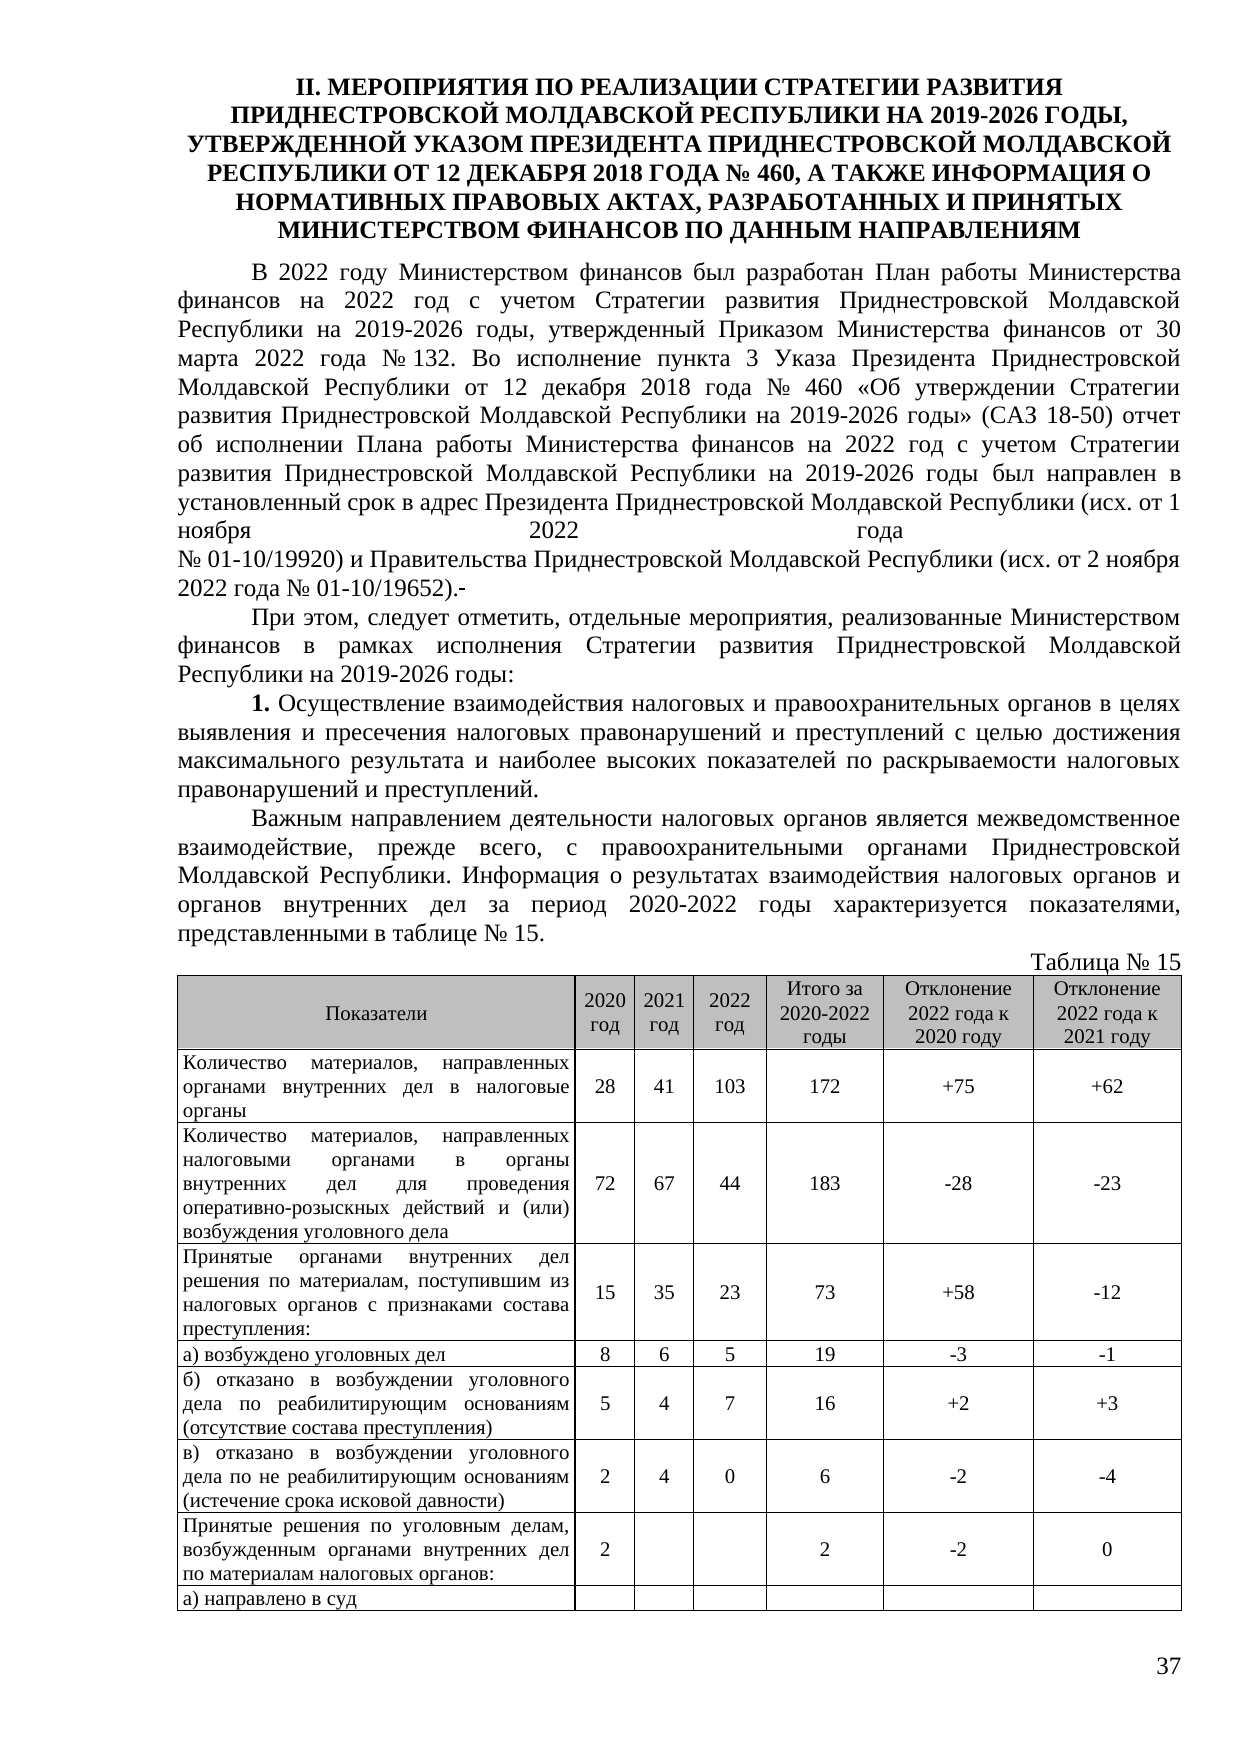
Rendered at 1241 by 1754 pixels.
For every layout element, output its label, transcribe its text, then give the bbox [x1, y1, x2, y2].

table_cell 0 [694, 1440, 766, 1512]
table_cell +75 [884, 1050, 1033, 1122]
table_header 2021 год [635, 976, 693, 1048]
table_header Показатели [178, 976, 574, 1048]
table_cell 2 [767, 1513, 883, 1585]
table_cell Количество материалов, направленных налоговыми органами в органы внутренних дел для проведения оперативно-розыскных действий и (или) возбуждения уголовного дела [178, 1123, 574, 1243]
table_cell +58 [884, 1244, 1033, 1340]
table_cell 15 [576, 1244, 634, 1340]
table_cell +2 [884, 1367, 1033, 1439]
table_cell +62 [1034, 1050, 1181, 1122]
table_cell 19 [767, 1341, 883, 1366]
table_cell -2 [884, 1513, 1033, 1585]
table_cell в) отказано в возбуждении уголовного дела по не реабилитирующим основаниям (истечение срока исковой давности) [178, 1440, 574, 1512]
table_cell Количество материалов, направленных органами внутренних дел в налоговые органы [178, 1050, 574, 1122]
table_cell 172 [767, 1050, 883, 1122]
table_cell 35 [635, 1244, 693, 1340]
table_cell 7 [694, 1367, 766, 1439]
table_cell Принятые органами внутренних дел решения по материалам, поступившим из налоговых органов с признаками состава преступления: [178, 1244, 574, 1340]
table_cell 4 [635, 1440, 693, 1512]
table_header Отклонение 2022 года к 2021 году [1034, 976, 1181, 1048]
table_cell 73 [767, 1244, 883, 1340]
table_cell 6 [767, 1440, 883, 1512]
table_cell 28 [576, 1050, 634, 1122]
text Таблица № 15 [177, 947, 1181, 975]
table_cell 8 [576, 1341, 634, 1366]
table_cell -3 [884, 1341, 1033, 1366]
table_cell 16 [767, 1367, 883, 1439]
table_cell 72 [576, 1123, 634, 1243]
text В 2022 году Министерством финансов был разработан План работы Министерства финансов на 2022 год с учетом Стратегии развития Приднестровской Молдавской Республики на 2019-2026 годы, утвержденный Приказом Министерства финансов от 30 марта 2022 года № 132. Во исполнение пункта 3 Указа Президента Приднестровской Молдавской Республики от 12 декабря 2018 года № 460 «Об утверждении Стратегии развития Приднестровской Молдавской Республики на 2019-2026 годы» (САЗ 18-50) отчет об исполнении Плана работы Министерства финансов на 2022 год с учетом Стратегии развития Приднестровской Молдавской Республики на 2019-2026 годы был направлен в установленный срок в адрес Президента Приднестровской Молдавской Республики (исх. от 1 ноября 2022 года № 01-10/19920) и Правительства Приднестровской Молдавской Республики (исх. от 2 ноября 2022 года № 01-10/19652). [177, 257, 1181, 602]
table_cell 23 [694, 1244, 766, 1340]
table_cell 4 [635, 1367, 693, 1439]
table_cell 103 [694, 1050, 766, 1122]
text II. МЕРОПРИЯТИЯ ПО РЕАЛИЗАЦИИ СТРАТЕГИИ РАЗВИТИЯ ПРИДНЕСТРОВСКОЙ МОЛДАВСКОЙ РЕСПУБЛИКИ НА 2019-2026 ГОДЫ, УТВЕРЖДЕННОЙ УКАЗОМ ПРЕЗИДЕНТА ПРИДНЕСТРОВСКОЙ МОЛДАВСКОЙ РЕСПУБЛИКИ ОТ 12 ДЕКАБРЯ 2018 ГОДА № 460, А ТАКЖЕ ИНФОРМАЦИЯ О НОРМАТИВНЫХ ПРАВОВЫХ АКТАХ, РАЗРАБОТАННЫХ И ПРИНЯТЫХ МИНИСТЕРСТВОМ ФИНАНСОВ ПО ДАННЫМ НАПРАВЛЕНИЯМ [177, 72, 1181, 244]
table_cell 2 [576, 1513, 634, 1585]
table_cell [767, 1586, 883, 1610]
table_header 2020 год [576, 976, 634, 1048]
table_cell [694, 1586, 766, 1610]
table_cell 5 [694, 1341, 766, 1366]
text 1. Осуществление взаимодействия налоговых и правоохранительных органов в целях выявления и пресечения налоговых правонарушений и преступлений с целью достижения максимального результата и наиболее высоких показателей по раскрываемости налоговых правонарушений и преступлений. [177, 688, 1181, 803]
table_cell 44 [694, 1123, 766, 1243]
table_cell а) направлено в суд [178, 1586, 574, 1610]
table_cell +3 [1034, 1367, 1181, 1439]
table_cell а) возбуждено уголовных дел [178, 1341, 574, 1366]
table_cell -28 [884, 1123, 1033, 1243]
table_cell [884, 1586, 1033, 1610]
table_cell Принятые решения по уголовным делам, возбужденным органами внутренних дел по материалам налоговых органов: [178, 1513, 574, 1585]
table_cell -12 [1034, 1244, 1181, 1340]
table_cell [576, 1586, 634, 1610]
table_cell 6 [635, 1341, 693, 1366]
text Важным направлением деятельности налоговых органов является межведомственное взаимодействие, прежде всего, с правоохранительными органами Приднестровской Молдавской Республики. Информация о результатах взаимодействия налоговых органов и органов внутренних дел за период 2020-2022 годы характеризуется показателями, представленными в таблице № 15. [177, 803, 1181, 947]
table_cell 0 [1034, 1513, 1181, 1585]
table_header Итого за 2020-2022 годы [767, 976, 883, 1048]
table_cell [635, 1586, 693, 1610]
table_cell 2 [576, 1440, 634, 1512]
table_cell -23 [1034, 1123, 1181, 1243]
table_cell 67 [635, 1123, 693, 1243]
table_cell [635, 1513, 693, 1585]
table_header 2022 год [694, 976, 766, 1048]
table_cell 5 [576, 1367, 634, 1439]
table_cell -1 [1034, 1341, 1181, 1366]
table_cell -4 [1034, 1440, 1181, 1512]
table_cell 41 [635, 1050, 693, 1122]
table_cell [1034, 1586, 1181, 1610]
table_cell 183 [767, 1123, 883, 1243]
text При этом, следует отметить, отдельные мероприятия, реализованные Министерством финансов в рамках исполнения Стратегии развития Приднестровской Молдавской Республики на 2019-2026 годы: [177, 602, 1181, 688]
table_cell б) отказано в возбуждении уголовного дела по реабилитирующим основаниям (отсутствие состава преступления) [178, 1367, 574, 1439]
table_cell [694, 1513, 766, 1585]
table_header Отклонение 2022 года к 2020 году [884, 976, 1033, 1048]
table_cell -2 [884, 1440, 1033, 1512]
